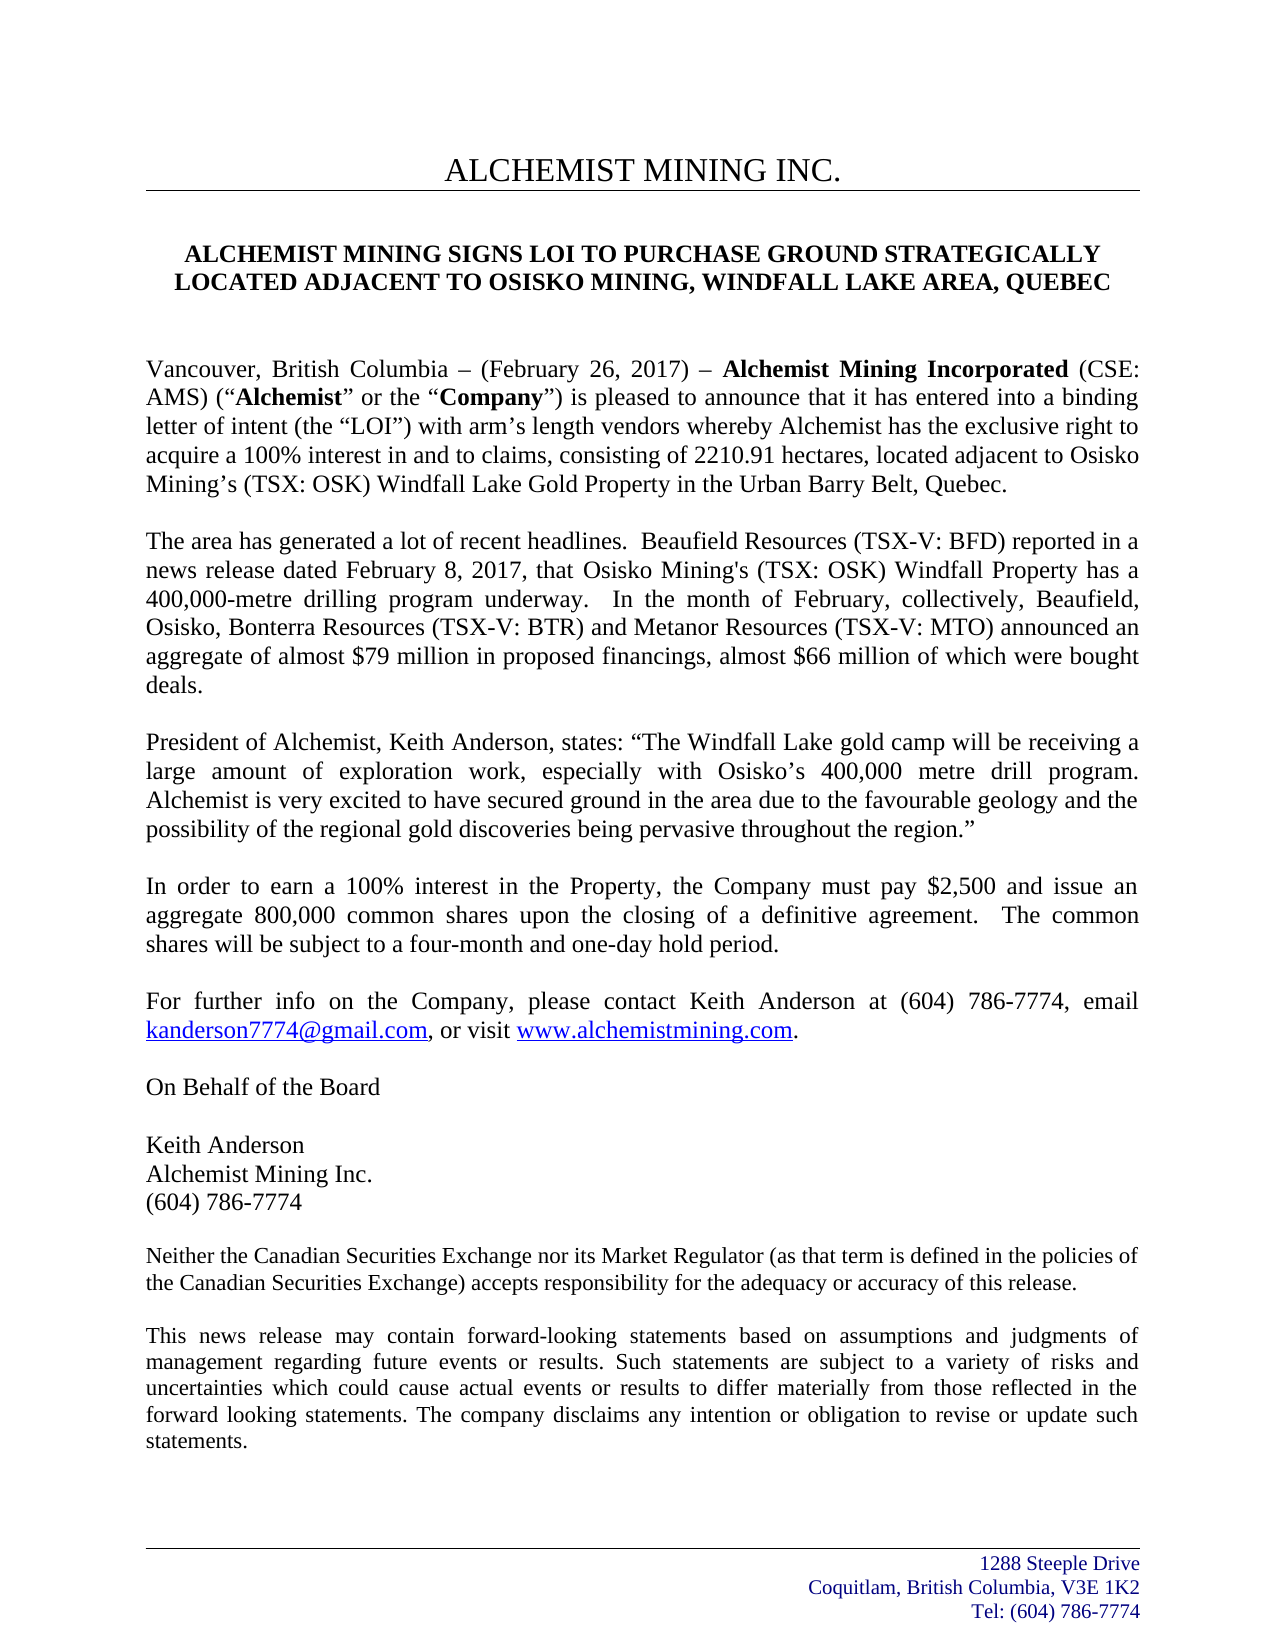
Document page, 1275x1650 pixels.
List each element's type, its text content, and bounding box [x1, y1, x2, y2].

text (604) 786-7774 [146, 1187, 1140, 1216]
text For further info on the Company, please contact Keith Anderson at (604) 786-7774, email kanderson7774@gmail.com, or visit www.alchemistmining.com. [146, 986, 1140, 1044]
text Alchemist Mining Inc. [146, 1159, 1140, 1187]
text ALCHEMIST MINING SIGNS LOI TO PURCHASE GROUND STRATEGICALLY LOCATED ADJACENT TO OSISKO MINING, WINDFALL LAKE AREA, QUEBEC [146, 239, 1140, 296]
text Vancouver, British Columbia – (February 26, 2017) – Alchemist Mining Incorporated (CSE: AMS) (“Alchemist” or the “Company”) is pleased to announce that it has entered into a binding letter of intent (the “LOI”) with arm’s length vendors whereby Alchemist has the exclusive right to acquire a 100% interest in and to claims, consisting of 2210.91 hectares, located adjacent to Osisko Mining’s (TSX: OSK) Windfall Lake Gold Property in the Urban Barry Belt, Quebec. [146, 354, 1140, 497]
text The area has generated a lot of recent headlines. Beaufield Resources (TSX-V: BFD) reported in a news release dated February 8, 2017, that Osisko Mining's (TSX: OSK) Windfall Property has a 400,000-metre drilling program underway. In the month of February, collectively, Beaufield, Osisko, Bonterra Resources (TSX-V: BTR) and Metanor Resources (TSX-V: MTO) announced an aggregate of almost $79 million in proposed financings, almost $66 million of which were bought deals. [146, 526, 1140, 699]
text In order to earn a 100% interest in the Property, the Company must pay $2,500 and issue an aggregate 800,000 common shares upon the closing of a definitive agreement. The common shares will be subject to a four-month and one-day hold period. [146, 871, 1140, 957]
text On Behalf of the Board [146, 1072, 1140, 1101]
text Keith Anderson [146, 1130, 1140, 1159]
text President of Alchemist, Keith Anderson, states: “The Windfall Lake gold camp will be receiving a large amount of exploration work, especially with Osisko’s 400,000 metre drill program. Alchemist is very excited to have secured ground in the area due to the favourable geology and the possibility of the regional gold discoveries being pervasive throughout the region.” [146, 727, 1140, 842]
text This news release may contain forward-looking statements based on assumptions and judgments of management regarding future events or results. Such statements are subject to a variety of risks and uncertainties which could cause actual events or results to differ materially from those reflected in the forward looking statements. The company disclaims any intention or obligation to revise or update such statements. [146, 1322, 1140, 1453]
text Neither the Canadian Securities Exchange nor its Market Regulator (as that term is defined in the policies of the Canadian Securities Exchange) accepts responsibility for the adequacy or accuracy of this release. [146, 1243, 1140, 1295]
